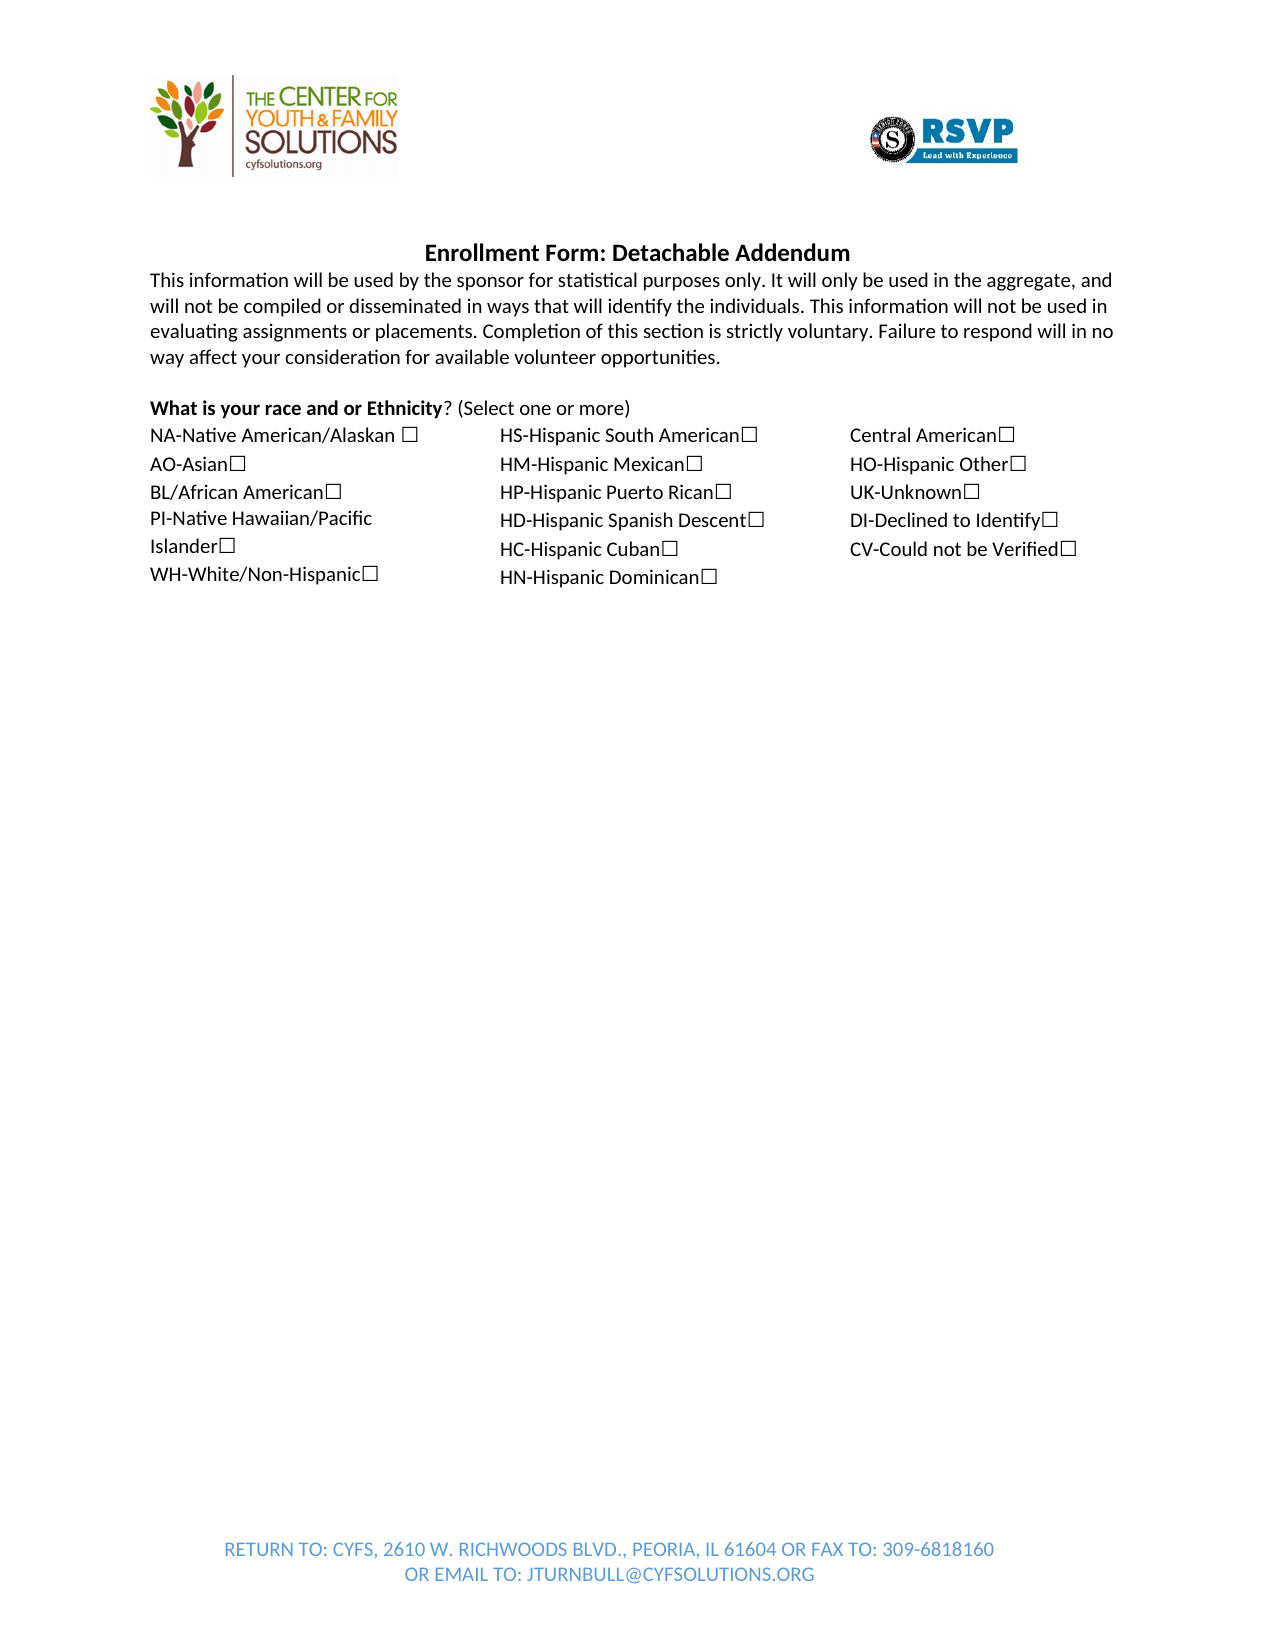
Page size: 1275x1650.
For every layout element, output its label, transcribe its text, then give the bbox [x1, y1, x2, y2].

text Central American [850, 420, 1125, 449]
text NA-Native American/Alaskan [150, 420, 425, 449]
text HS-Hispanic South American [500, 420, 775, 449]
text BL/African American [150, 477, 425, 506]
picture [150, 75, 398, 177]
text HP-Hispanic Puerto Rican [500, 477, 775, 506]
text AO-Asian [150, 449, 425, 477]
text Enrollment Form: Detachable Addendum [150, 237, 1125, 268]
text HC-Hispanic Cuban [500, 534, 775, 562]
text PI-Native Hawaiian/Pacific Islander [150, 506, 425, 559]
text HO-Hispanic Other [850, 449, 1125, 477]
text This information will be used by the sponsor for statistical purposes only. It will only be used in the aggregate, and will not be compiled or disseminated in ways that will identify the individuals. This information will not be used in evaluating assignments or placements. Completion of this section is strictly voluntary. Failure to respond will in no way affect your consideration for available volunteer opportunities. [150, 268, 1125, 369]
text UK-Unknown [850, 477, 1125, 506]
text DI-Declined to Identify [850, 506, 1125, 534]
text HD-Hispanic Spanish Descent [500, 506, 775, 534]
text What is your race and or Ethnicity? (Select one or more) [150, 395, 1125, 420]
text HN-Hispanic Dominican [500, 562, 775, 591]
picture [853, 99, 1045, 177]
text CV-Could not be Verified [850, 534, 1125, 562]
text WH-White/Non-Hispanic [150, 559, 425, 588]
text HM-Hispanic Mexican [500, 449, 775, 477]
